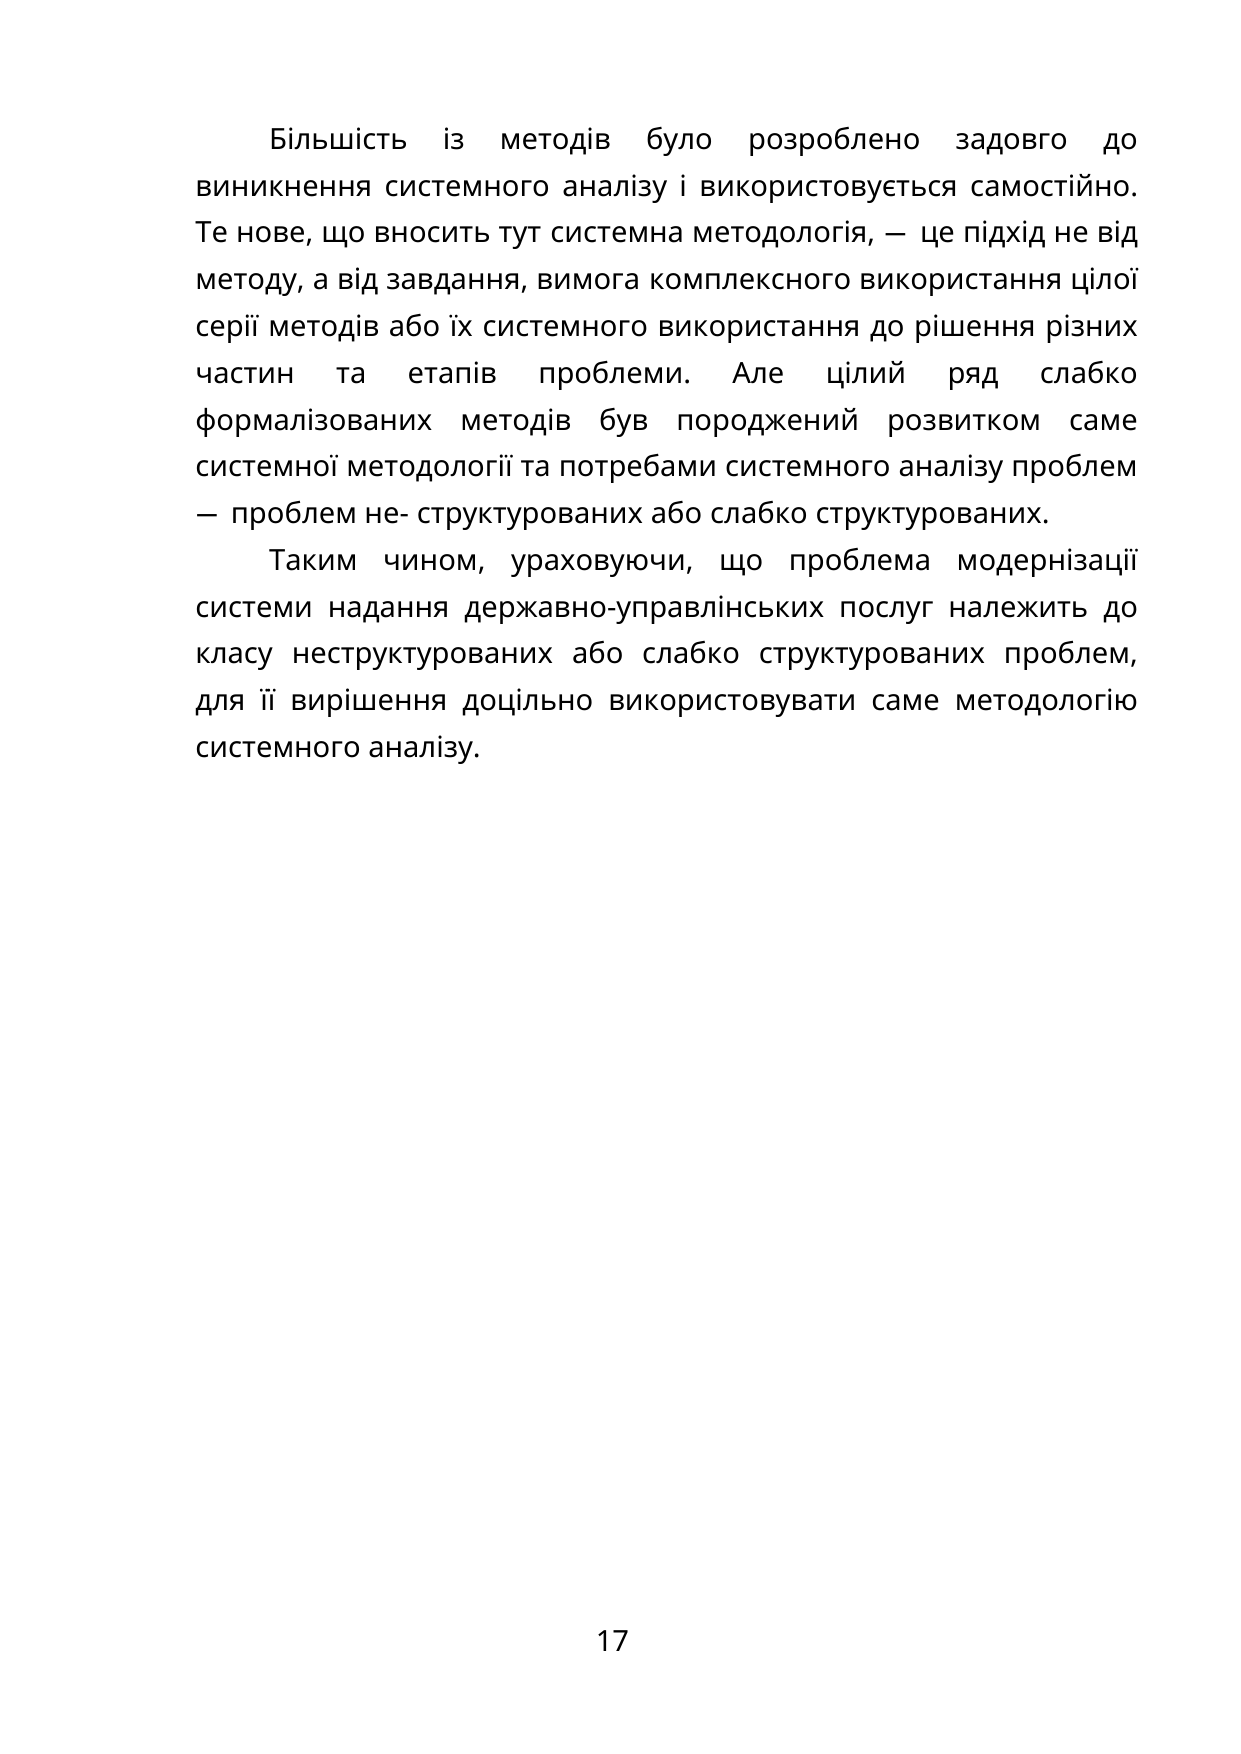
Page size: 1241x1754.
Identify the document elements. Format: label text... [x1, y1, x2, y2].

text Таким чином, ураховуючи, що проблема модернізації системи надання державно-управлінських послуг належить до класу неструктурованих або слабко структурованих проблем, для її вирішення доцільно використовувати саме методологію системного аналізу. [195, 539, 1138, 766]
text Більшість із методів було розроблено задовго до виникнення системного аналізу і використовується самостійно. Те нове, що вносить тут системна методологія, – це підхід не від методу, а від завдання, вимога комплексного використання цілої серії методів або їх системного використання до рішення різних частин та етапів проблеми. Але цілий ряд слабко формалізованих методів був породжений розвитком саме системної методології та потребами системного аналізу проблем – проблем не- структурованих або слабко структурованих. [195, 118, 1138, 532]
